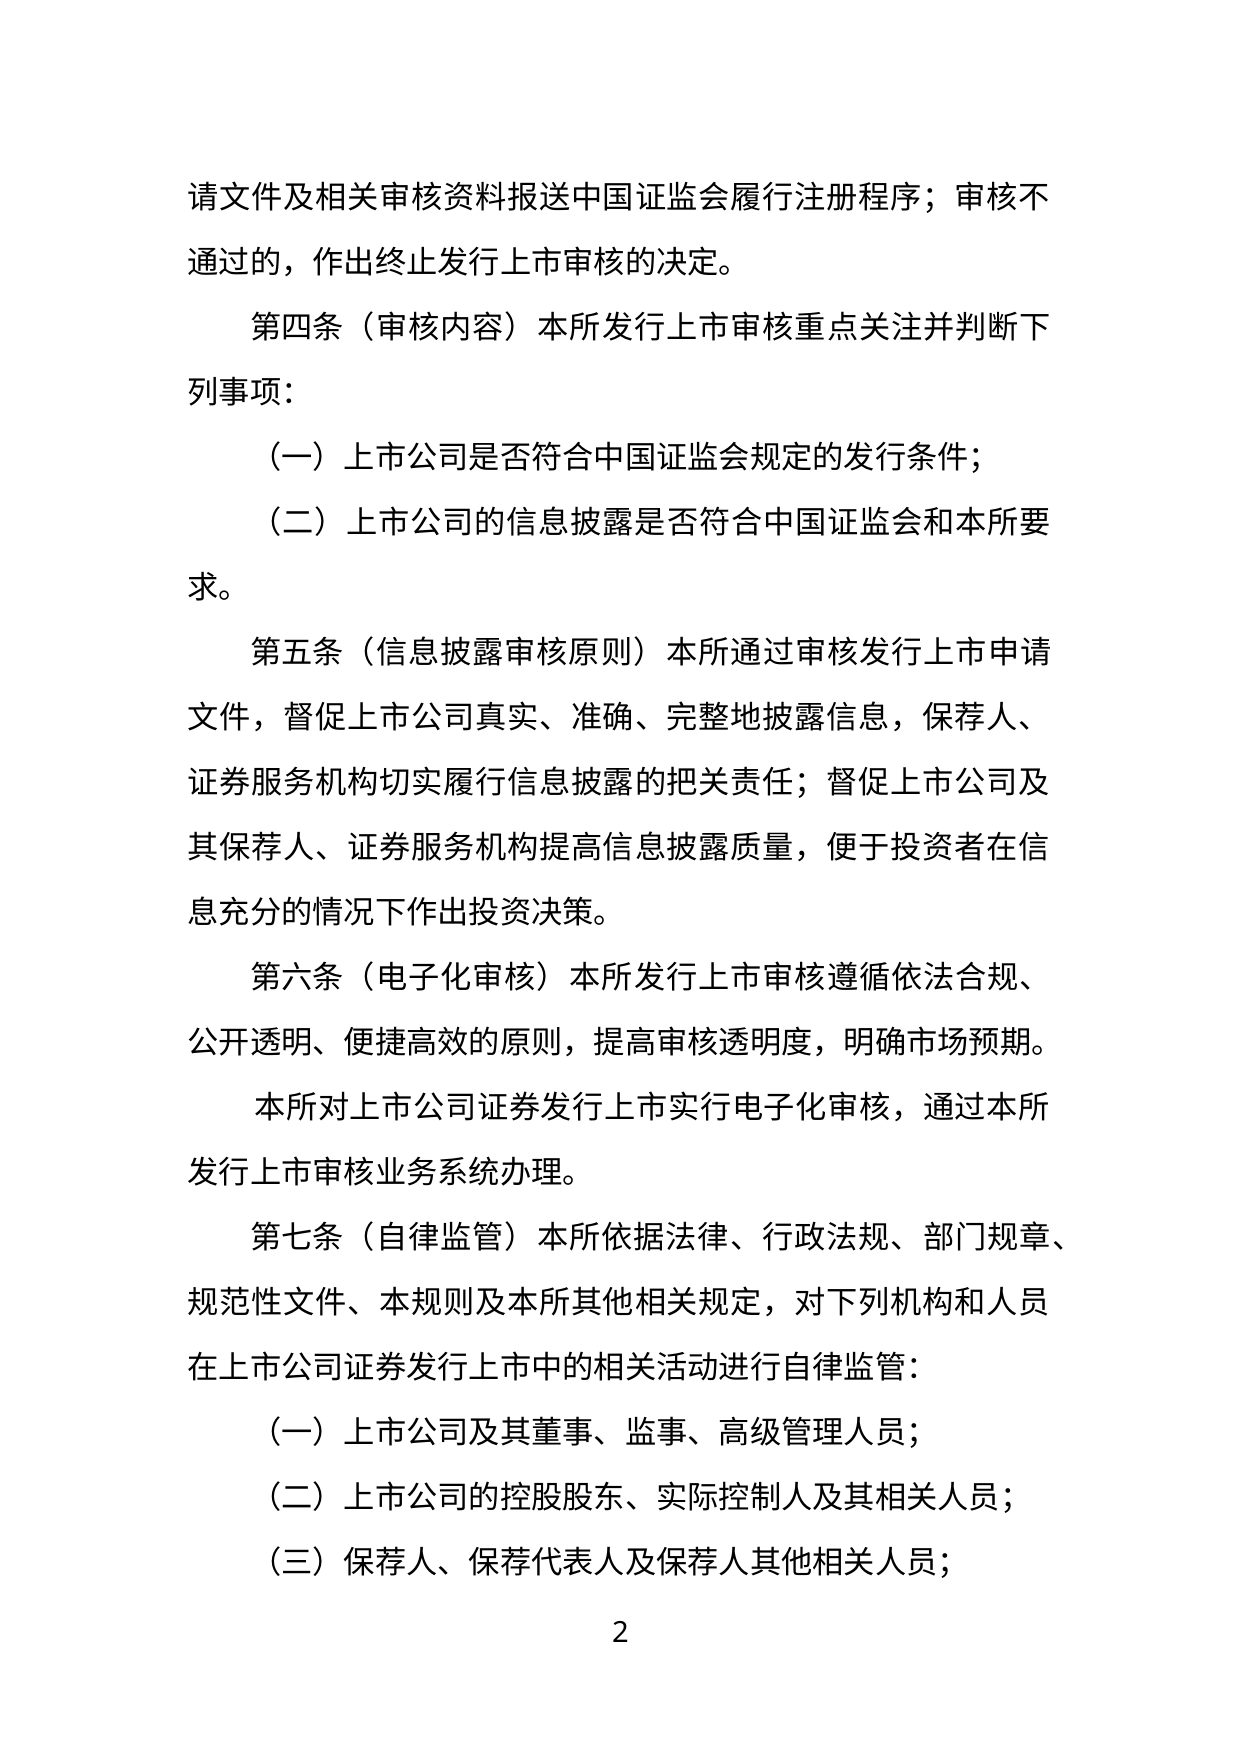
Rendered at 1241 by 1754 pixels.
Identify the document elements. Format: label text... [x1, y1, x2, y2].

list （电子化审核）本所发行上市审核遵循依法合规、公开透明、便捷高效的原则，提高审核透明度，明确市场预期。 [187, 942, 1053, 1072]
text （一）上市公司是否符合中国证监会规定的发行条件； [187, 422, 1053, 487]
list 本所对上市公司证券发行上市实行电子化审核，通过本所发行上市审核业务系统办理。 [187, 1072, 1053, 1202]
text （二）上市公司的控股股东、实际控制人及其相关人员； [187, 1462, 1053, 1527]
text （二）上市公司的信息披露是否符合中国证监会和本所要求。 [187, 487, 1053, 617]
list （自律监管）本所依据法律、行政法规、部门规章、规范性文件、本规则及本所其他相关规定，对下列机构和人员在上市公司证券发行上市中的相关活动进行自律监管： [187, 1202, 1053, 1397]
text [187, 162, 1053, 292]
list （信息披露审核原则）本所通过审核发行上市申请文件，督促上市公司真实、准确、完整地披露信息，保荐人、证券服务机构切实履行信息披露的把关责任；督促上市公司及其保荐人、证券服务机构提高信息披露质量，便于投资者在信息充分的情况下作出投资决策。 [187, 617, 1053, 942]
list （审核内容）本所发行上市审核重点关注并判断下列事项： [187, 292, 1053, 422]
text （一）上市公司及其董事、监事、高级管理人员； [187, 1397, 1053, 1462]
text （三）保荐人、保荐代表人及保荐人其他相关人员； [187, 1527, 1053, 1592]
